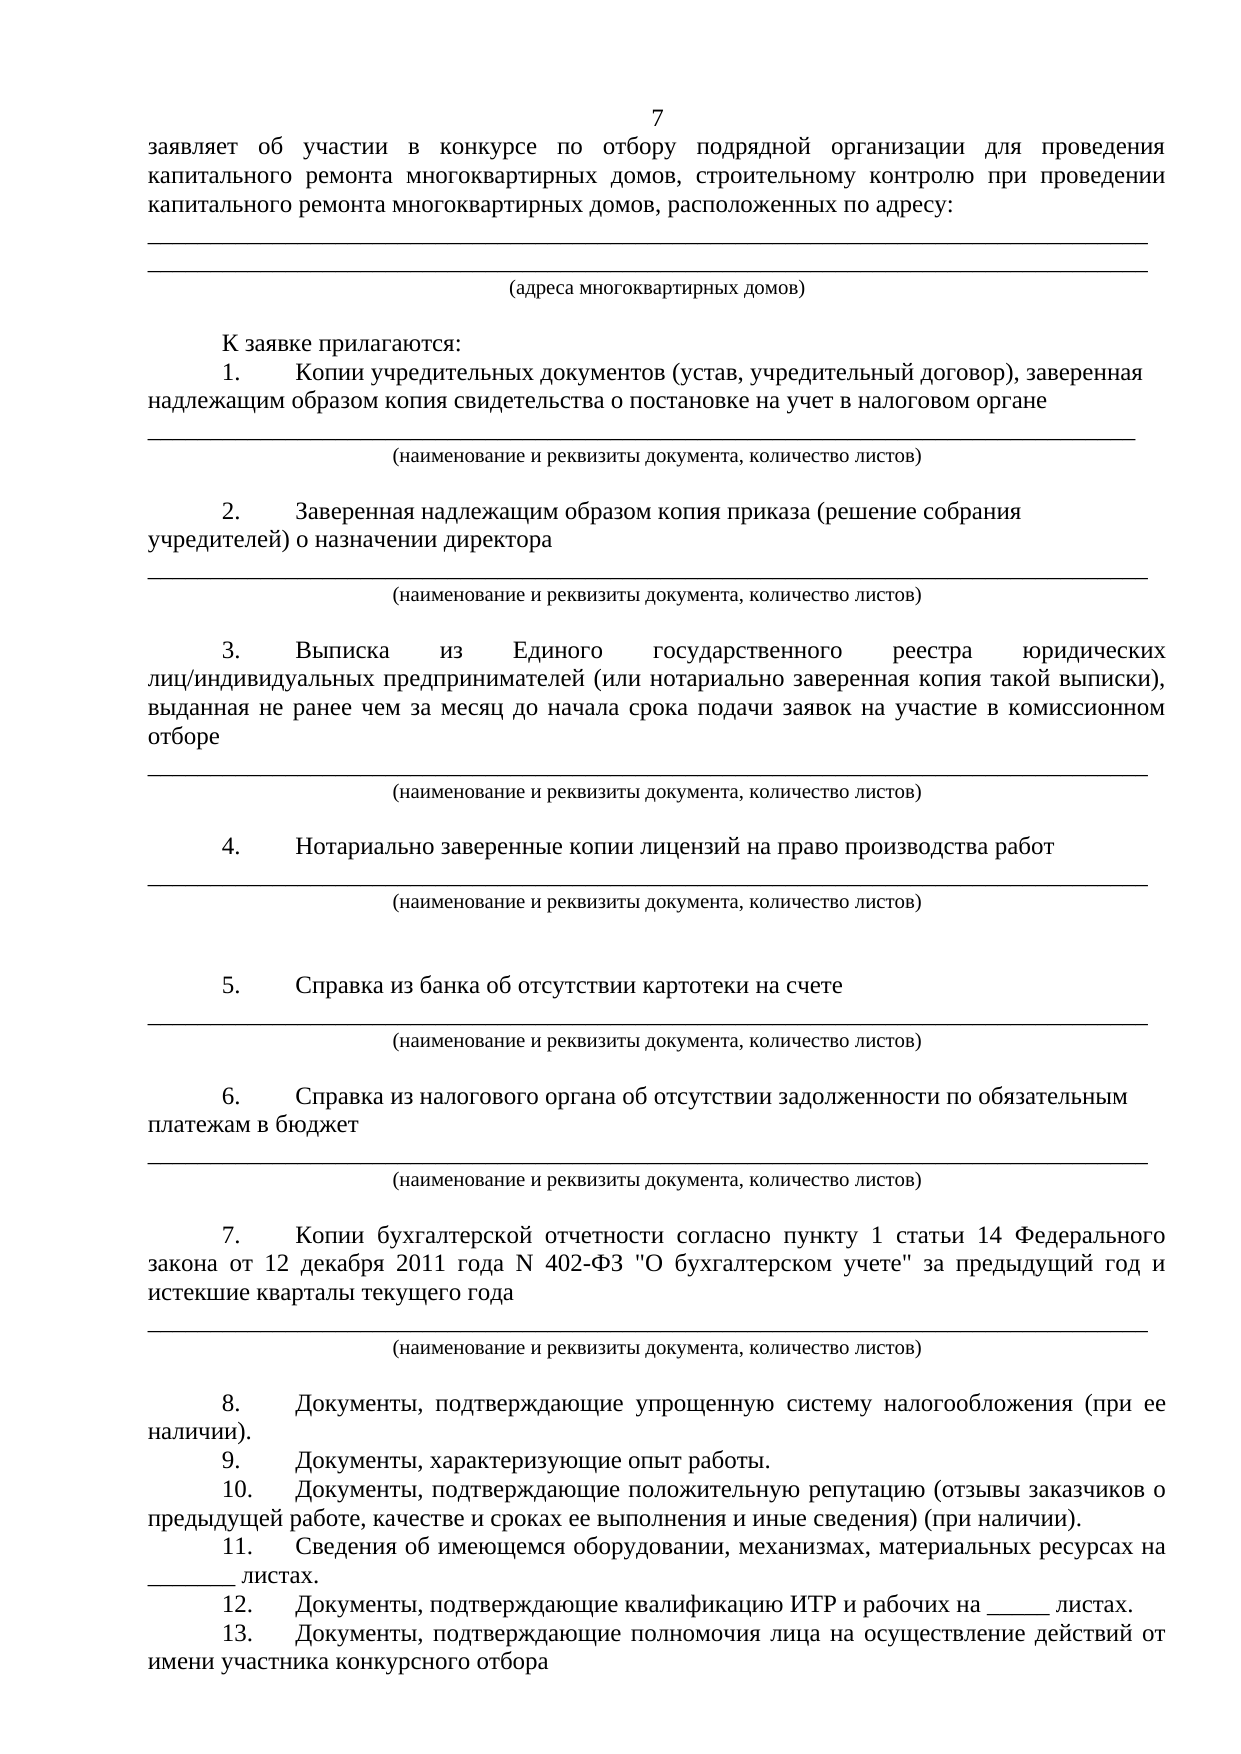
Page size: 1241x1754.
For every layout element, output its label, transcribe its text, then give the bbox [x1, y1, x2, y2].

text ________________________________________________________________________________ [148, 218, 1167, 246]
text (наименование и реквизиты документа, количество листов) [148, 443, 1167, 467]
text заявляет об участии в конкурсе по отбору подрядной организации для проведения капитального ремонта многоквартирных домов, строительному контролю при проведении капитального ремонта многоквартирных домов, расположенных по адресу: [148, 131, 1167, 218]
text 5. Справка из банка об отсутствии картотеки на счете [148, 970, 1167, 999]
text (наименование и реквизиты документа, количество листов) [148, 1167, 1167, 1191]
text 10. Документы, подтверждающие положительную репутацию (отзывы заказчиков о предыдущей работе, качестве и сроках ее выполнения и иные сведения) (при наличии). [148, 1474, 1167, 1531]
text 1. Копии учредительных документов (устав, учредительный договор), заверенная надлежащим образом копия свидетельства о постановке на учет в налоговом органе [148, 357, 1167, 414]
text 4. Нотариально заверенные копии лицензий на право производства работ [148, 831, 1167, 860]
text ________________________________________________________________________________ [148, 553, 1167, 582]
text 2. Заверенная надлежащим образом копия приказа (решение собрания учредителей) о назначении директора [148, 496, 1167, 553]
text 6. Справка из налогового органа об отсутствии задолженности по обязательным платежам в бюджет [148, 1081, 1167, 1138]
text ________________________________________________________________________________ [148, 999, 1167, 1028]
text ________________________________________________________________________________ [148, 1306, 1167, 1335]
text (наименование и реквизиты документа, количество листов) [148, 778, 1167, 803]
text 9. Документы, характеризующие опыт работы. [148, 1445, 1167, 1474]
text (наименование и реквизиты документа, количество листов) [148, 889, 1167, 913]
text ________________________________________________________________________________ [148, 860, 1167, 889]
text (наименование и реквизиты документа, количество листов) [148, 1335, 1167, 1359]
text 11. Сведения об имеющемся оборудовании, механизмах, материальных ресурсах на _______ листах. [148, 1531, 1167, 1589]
text К заявке прилагаются: [148, 328, 1167, 357]
text 7. Копии бухгалтерской отчетности согласно пункту 1 статьи 14 Федерального закона от 12 декабря 2011 года N 402-ФЗ "О бухгалтерском учете" за предыдущий год и истекшие кварталы текущего года [148, 1220, 1167, 1306]
text 13. Документы, подтверждающие полномочия лица на осуществление действий от имени участника конкурсного отбора [148, 1618, 1167, 1675]
text 8. Документы, подтверждающие упрощенную систему налогообложения (при ее наличии). [148, 1388, 1167, 1445]
text ________________________________________________________________________________ [148, 246, 1167, 275]
text ________________________________________________________________________________ [148, 1138, 1167, 1167]
text 12. Документы, подтверждающие квалификацию ИТР и рабочих на _____ листах. [148, 1589, 1167, 1618]
text ________________________________________________________________________________ [148, 750, 1167, 778]
text _______________________________________________________________________________ [148, 414, 1167, 443]
text (наименование и реквизиты документа, количество листов) [148, 1028, 1167, 1052]
text (наименование и реквизиты документа, количество листов) [148, 582, 1167, 606]
text (адреса многоквартирных домов) [148, 275, 1167, 299]
text 3. Выписка из Единого государственного реестра юридических лиц/индивидуальных предпринимателей (или нотариально заверенная копия такой выписки), выданная не ранее чем за месяц до начала срока подачи заявок на участие в комиссионном отборе [148, 635, 1167, 750]
